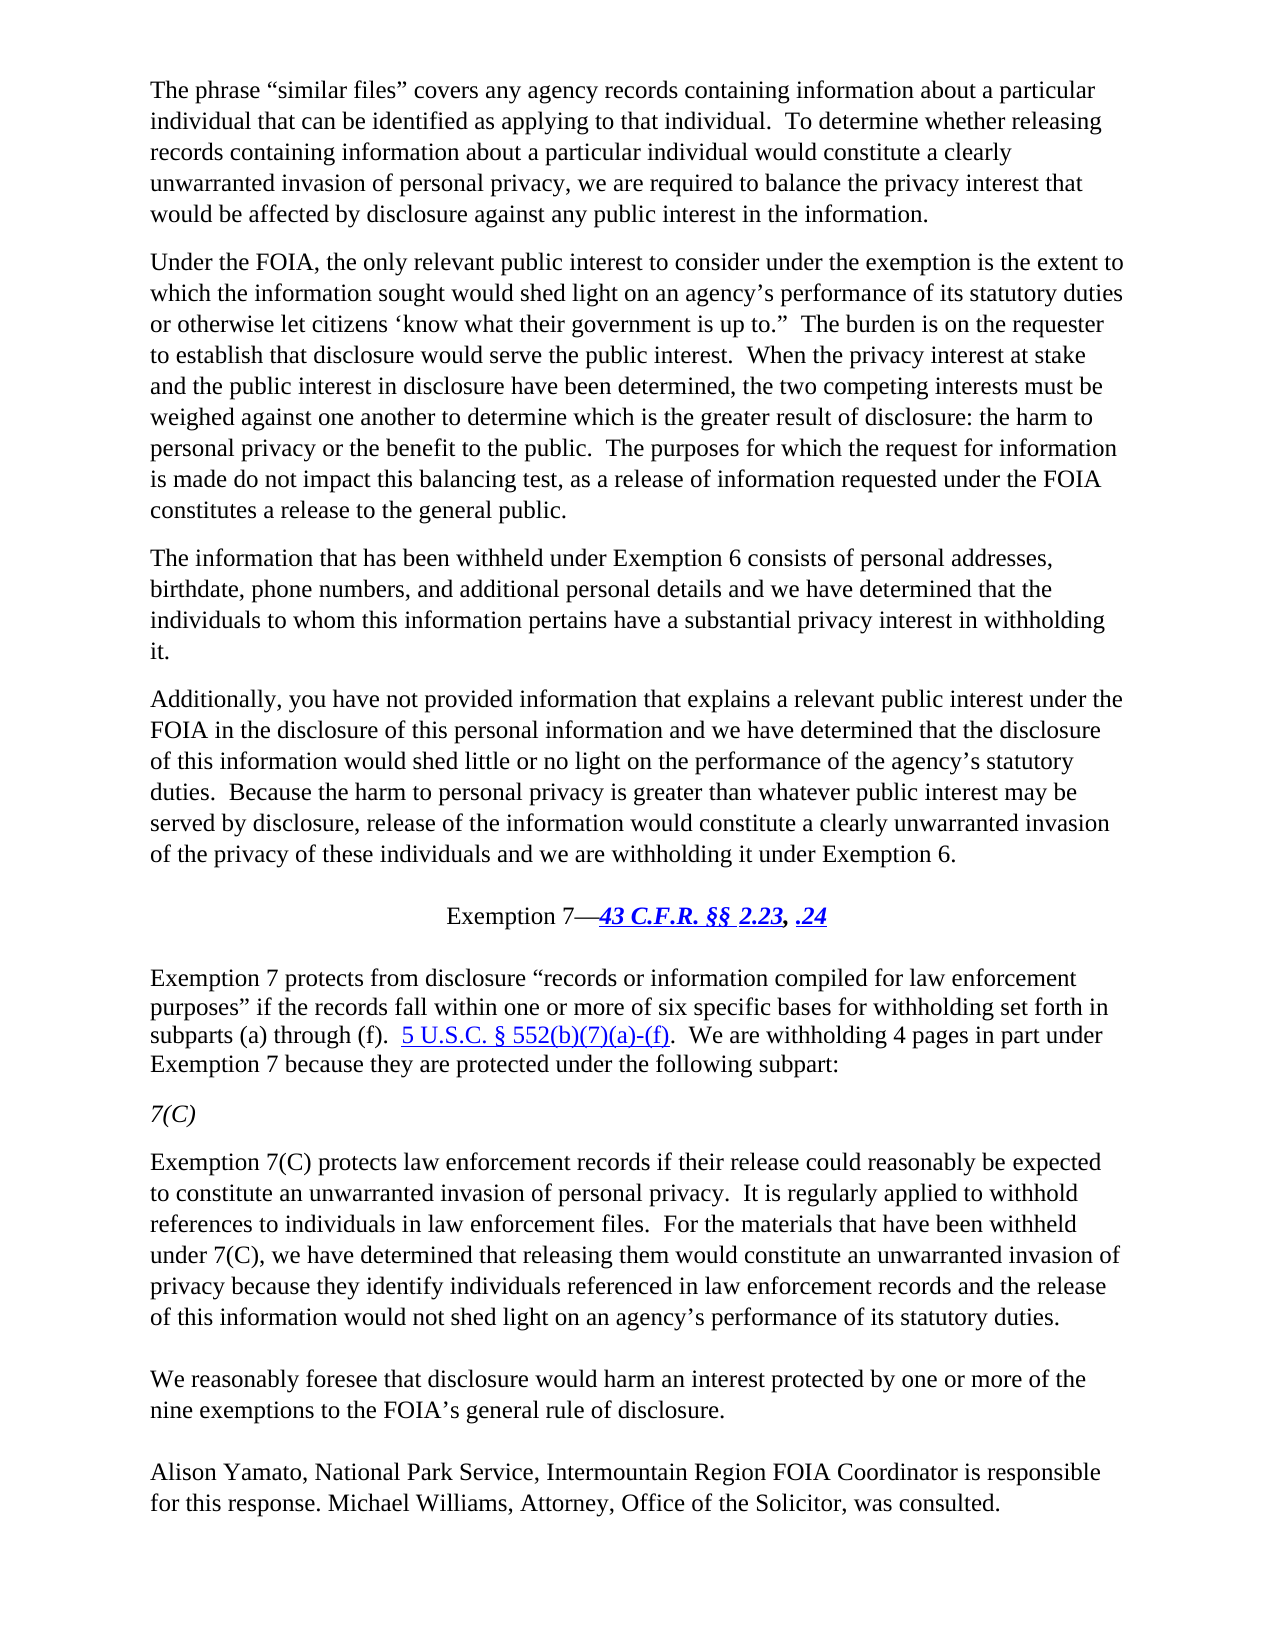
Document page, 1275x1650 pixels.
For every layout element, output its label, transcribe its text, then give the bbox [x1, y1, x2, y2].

text The phrase “similar files” covers any agency records containing information about a particular individual that can be identified as applying to that individual. To determine whether releasing records containing information about a particular individual would constitute a clearly unwarranted invasion of personal privacy, we are required to balance the privacy interest that would be affected by disclosure against any public interest in the information. [150, 75, 1125, 228]
text Additionally, you have not provided information that explains a relevant public interest under the FOIA in the disclosure of this personal information and we have determined that the disclosure of this information would shed little or no light on the performance of the agency’s statutory duties. Because the harm to personal privacy is greater than whatever public interest may be served by disclosure, release of the information would constitute a clearly unwarranted invasion of the privacy of these individuals and we are withholding it under Exemption 6. [150, 684, 1125, 868]
text We reasonably foresee that disclosure would harm an interest protected by one or more of the nine exemptions to the FOIA’s general rule of disclosure. [150, 1364, 1125, 1424]
text Exemption 7—43 C.F.R. §§ 2.23, .24 [150, 901, 1125, 930]
text The information that has been withheld under Exemption 6 consists of personal addresses, birthdate, phone numbers, and additional personal details and we have determined that the individuals to whom this information pertains have a substantial privacy interest in withholding it. [150, 543, 1125, 665]
text Alison Yamato, National Park Service, Intermountain Region FOIA Coordinator is responsible for this response. Michael Williams, Attorney, Office of the Solicitor, was consulted. [150, 1457, 1125, 1517]
text Exemption 7(C) protects law enforcement records if their release could reasonably be expected to constitute an unwarranted invasion of personal privacy. It is regularly applied to withhold references to individuals in law enforcement files. For the materials that have been withheld under 7(C), we have determined that releasing them would constitute an unwarranted invasion of privacy because they identify individuals referenced in law enforcement records and the release of this information would not shed light on an agency’s performance of its statutory duties. [150, 1147, 1125, 1331]
text 7(C) [150, 1099, 1125, 1128]
text Exemption 7 protects from disclosure “records or information compiled for law enforcement purposes” if the records fall within one or more of six specific bases for withholding set forth in subparts (a) through (f). 5 U.S.C. § 552(b)(7)(a)-(f). We are withholding 4 pages in part under Exemption 7 because they are protected under the following subpart: [150, 963, 1125, 1078]
text Under the FOIA, the only relevant public interest to consider under the exemption is the extent to which the information sought would shed light on an agency’s performance of its statutory duties or otherwise let citizens ‘know what their government is up to.” The burden is on the requester to establish that disclosure would serve the public interest. When the privacy interest at stake and the public interest in disclosure have been determined, the two competing interests must be weighed against one another to determine which is the greater result of disclosure: the harm to personal privacy or the benefit to the public. The purposes for which the request for information is made do not impact this balancing test, as a release of information requested under the FOIA constitutes a release to the general public. [150, 247, 1125, 524]
